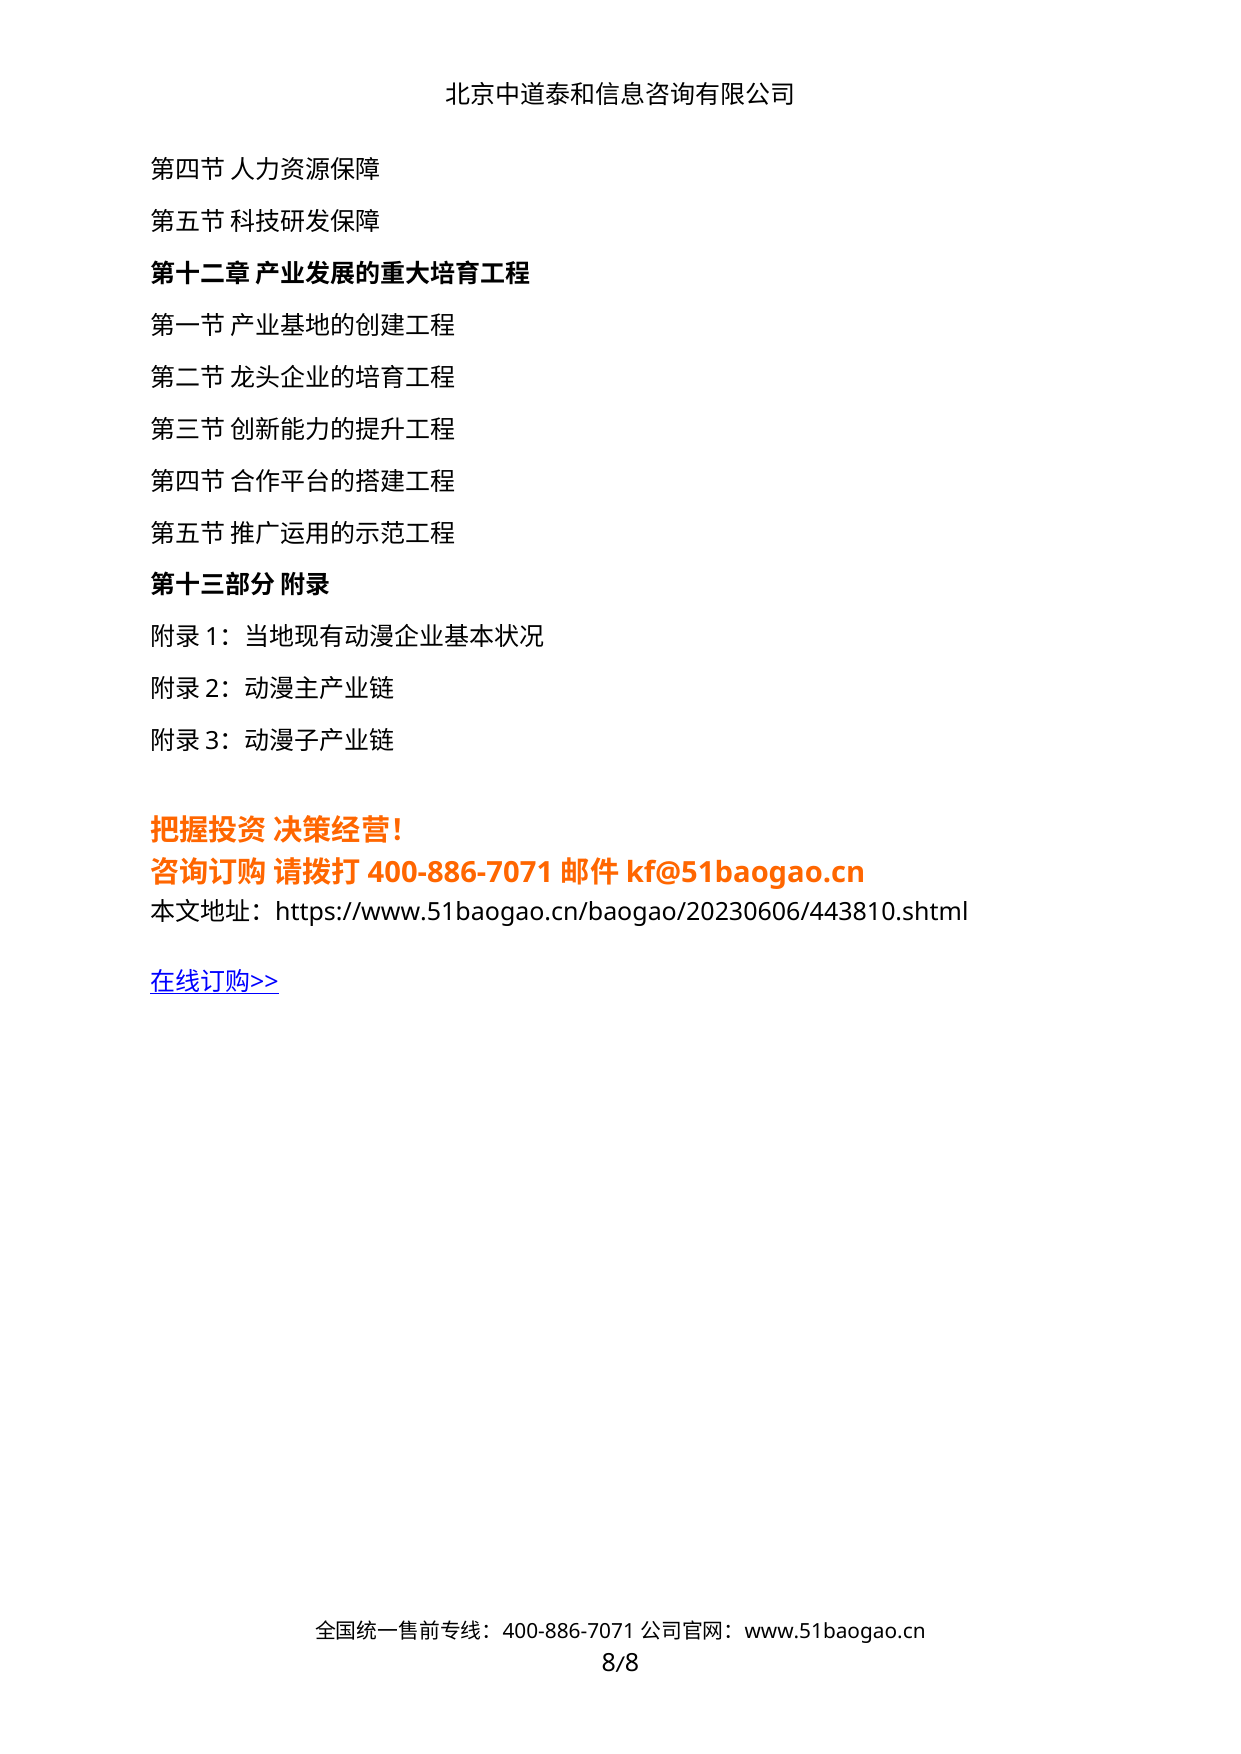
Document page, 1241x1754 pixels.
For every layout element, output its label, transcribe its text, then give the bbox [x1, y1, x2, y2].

text 在线订购>> [150, 927, 1090, 998]
text 第五节 推广运用的示范工程 [150, 513, 1090, 549]
text 第二节 龙头企业的培育工程 [150, 357, 1090, 394]
text 第五节 科技研发保障 [150, 202, 1090, 238]
text 第一节 产业基地的创建工程 [150, 306, 1090, 342]
text 附录1：当地现有动漫企业基本状况 [150, 617, 1090, 653]
text 附录2：动漫主产业链 [150, 669, 1090, 705]
text 把握投资 决策经营！咨询订购 请拨打 400-886-7071 邮件 kf@51baogao.cn本文地址：https://www.51baogao.cn/baogao/20230606/443810.shtml [150, 772, 1090, 927]
text 第十二章 产业发展的重大培育工程 [150, 254, 1090, 290]
text 附录3：动漫子产业链 [150, 721, 1090, 757]
text 第四节 人力资源保障 [150, 150, 1090, 186]
text 第四节 合作平台的搭建工程 [150, 461, 1090, 497]
text 第十三部分 附录 [150, 565, 1090, 601]
text 第三节 创新能力的提升工程 [150, 409, 1090, 446]
